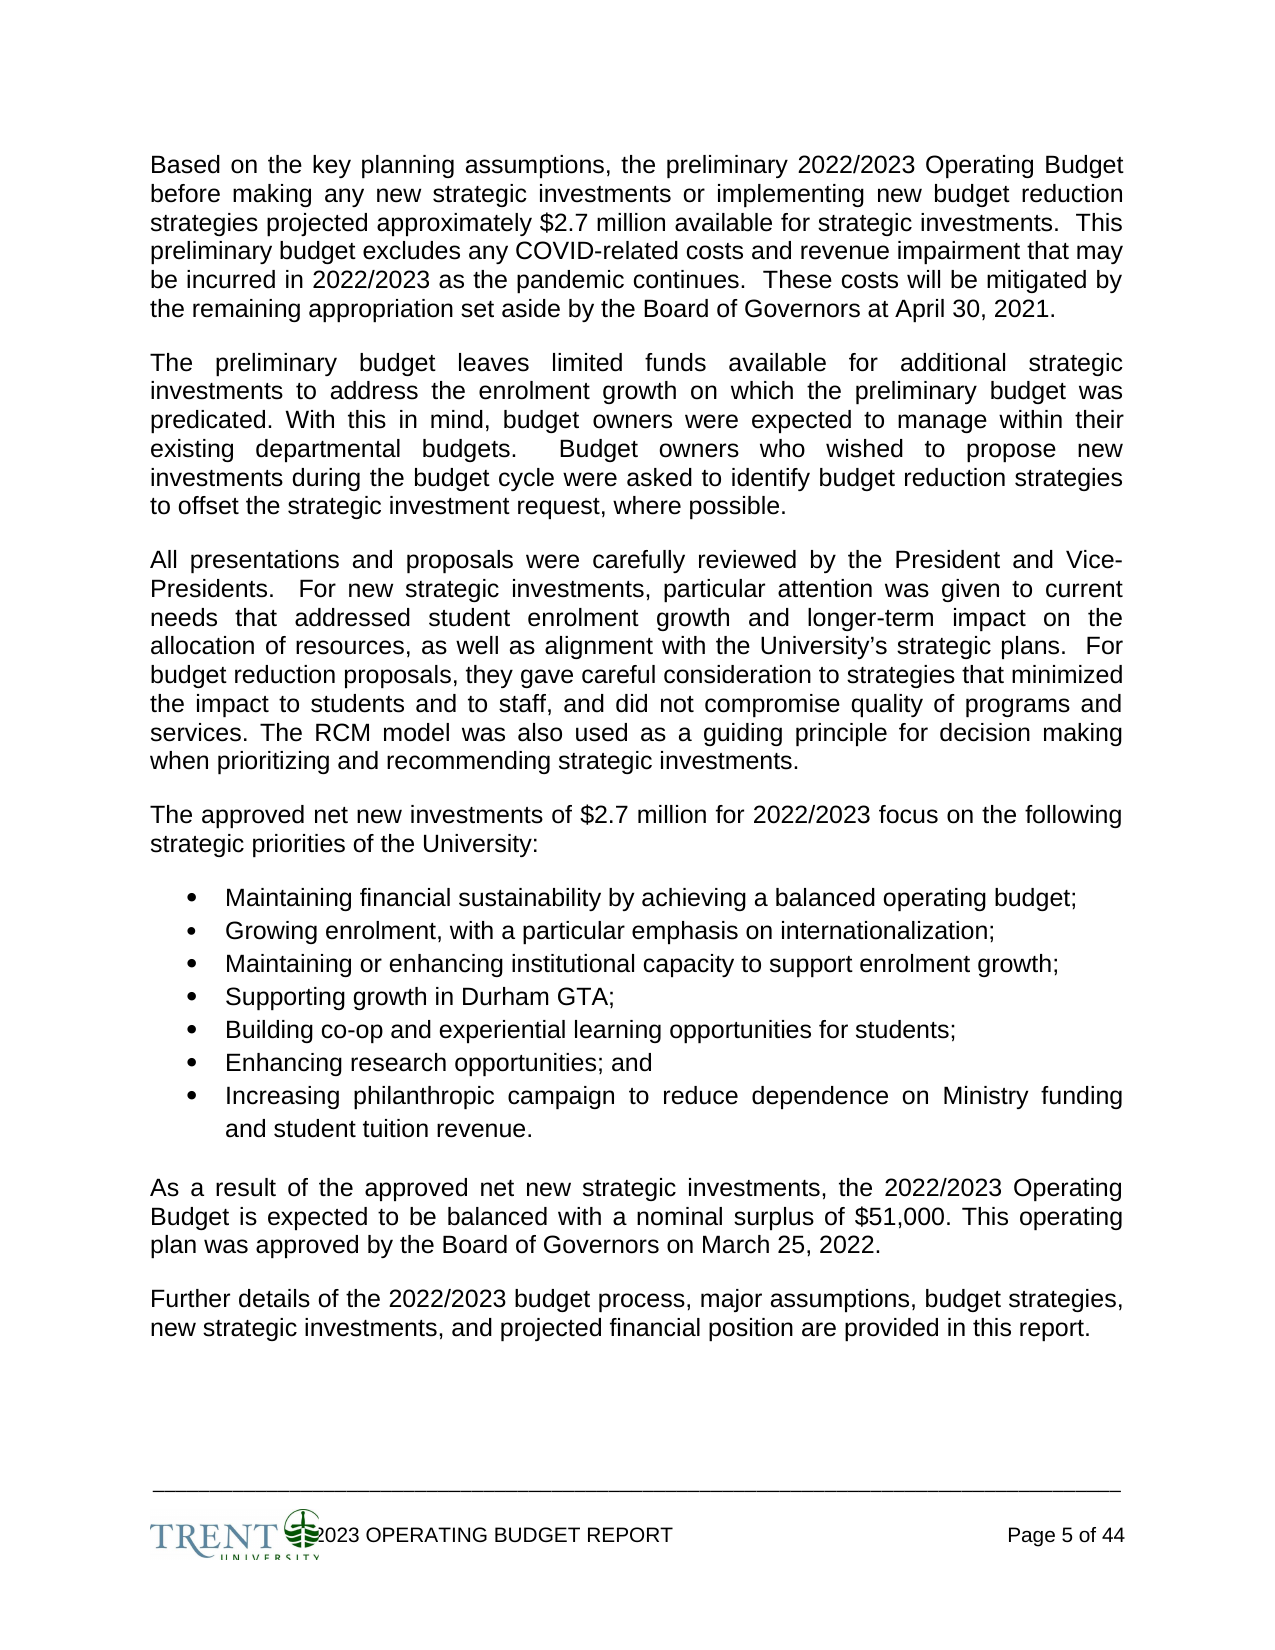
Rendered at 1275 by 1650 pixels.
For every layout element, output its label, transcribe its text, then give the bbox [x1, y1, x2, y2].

list Maintaining or enhancing institutional capacity to support enrolment growth; [187, 949, 1125, 977]
text The preliminary budget leaves limited funds available for additional strategic investments to address the enrolment growth on which the preliminary budget was predicated. With this in mind, budget owners were expected to manage within their existing departmental budgets. Budget owners who wished to propose new investments during the budget cycle were asked to identify budget reduction strategies to offset the strategic investment request, where possible. [150, 347, 1125, 520]
text Based on the key planning assumptions, the preliminary 2022/2023 Operating Budget before making any new strategic investments or implementing new budget reduction strategies projected approximately $2.7 million available for strategic investments. This preliminary budget excludes any COVID-related costs and revenue impairment that may be incurred in 2022/2023 as the pandemic continues. These costs will be mitigated by the remaining appropriation set aside by the Board of Governors at April 30, 2021. [150, 150, 1125, 322]
list Building co-op and experiential learning opportunities for students; [187, 1015, 1125, 1044]
text All presentations and proposals were carefully reviewed by the President and Vice-Presidents. For new strategic investments, particular attention was given to current needs that addressed student enrolment growth and longer-term impact on the allocation of resources, as well as alignment with the University’s strategic plans. For budget reduction proposals, they gave careful consideration to strategies that minimized the impact to students and to staff, and did not compromise quality of programs and services. The RCM model was also used as a guiding principle for decision making when prioritizing and recommending strategic investments. [150, 545, 1125, 775]
list Increasing philanthropic campaign to reduce dependence on Ministry funding and student tuition revenue. [187, 1081, 1125, 1143]
text Further details of the 2022/2023 budget process, major assumptions, budget strategies, new strategic investments, and projected financial position are provided in this report. [150, 1284, 1125, 1342]
text As a result of the approved net new strategic investments, the 2022/2023 Operating Budget is expected to be balanced with a nominal surplus of $51,000. This operating plan was approved by the Board of Governors on March 25, 2022. [150, 1173, 1125, 1259]
list Growing enrolment, with a particular emphasis on internationalization; [187, 916, 1125, 944]
list Enhancing research opportunities; and [187, 1048, 1125, 1077]
list Supporting growth in Durham GTA; [187, 982, 1125, 1011]
text The approved net new investments of $2.7 million for 2022/2023 focus on the following strategic priorities of the University: [150, 800, 1125, 857]
list Maintaining financial sustainability by achieving a balanced operating budget; [187, 882, 1125, 911]
